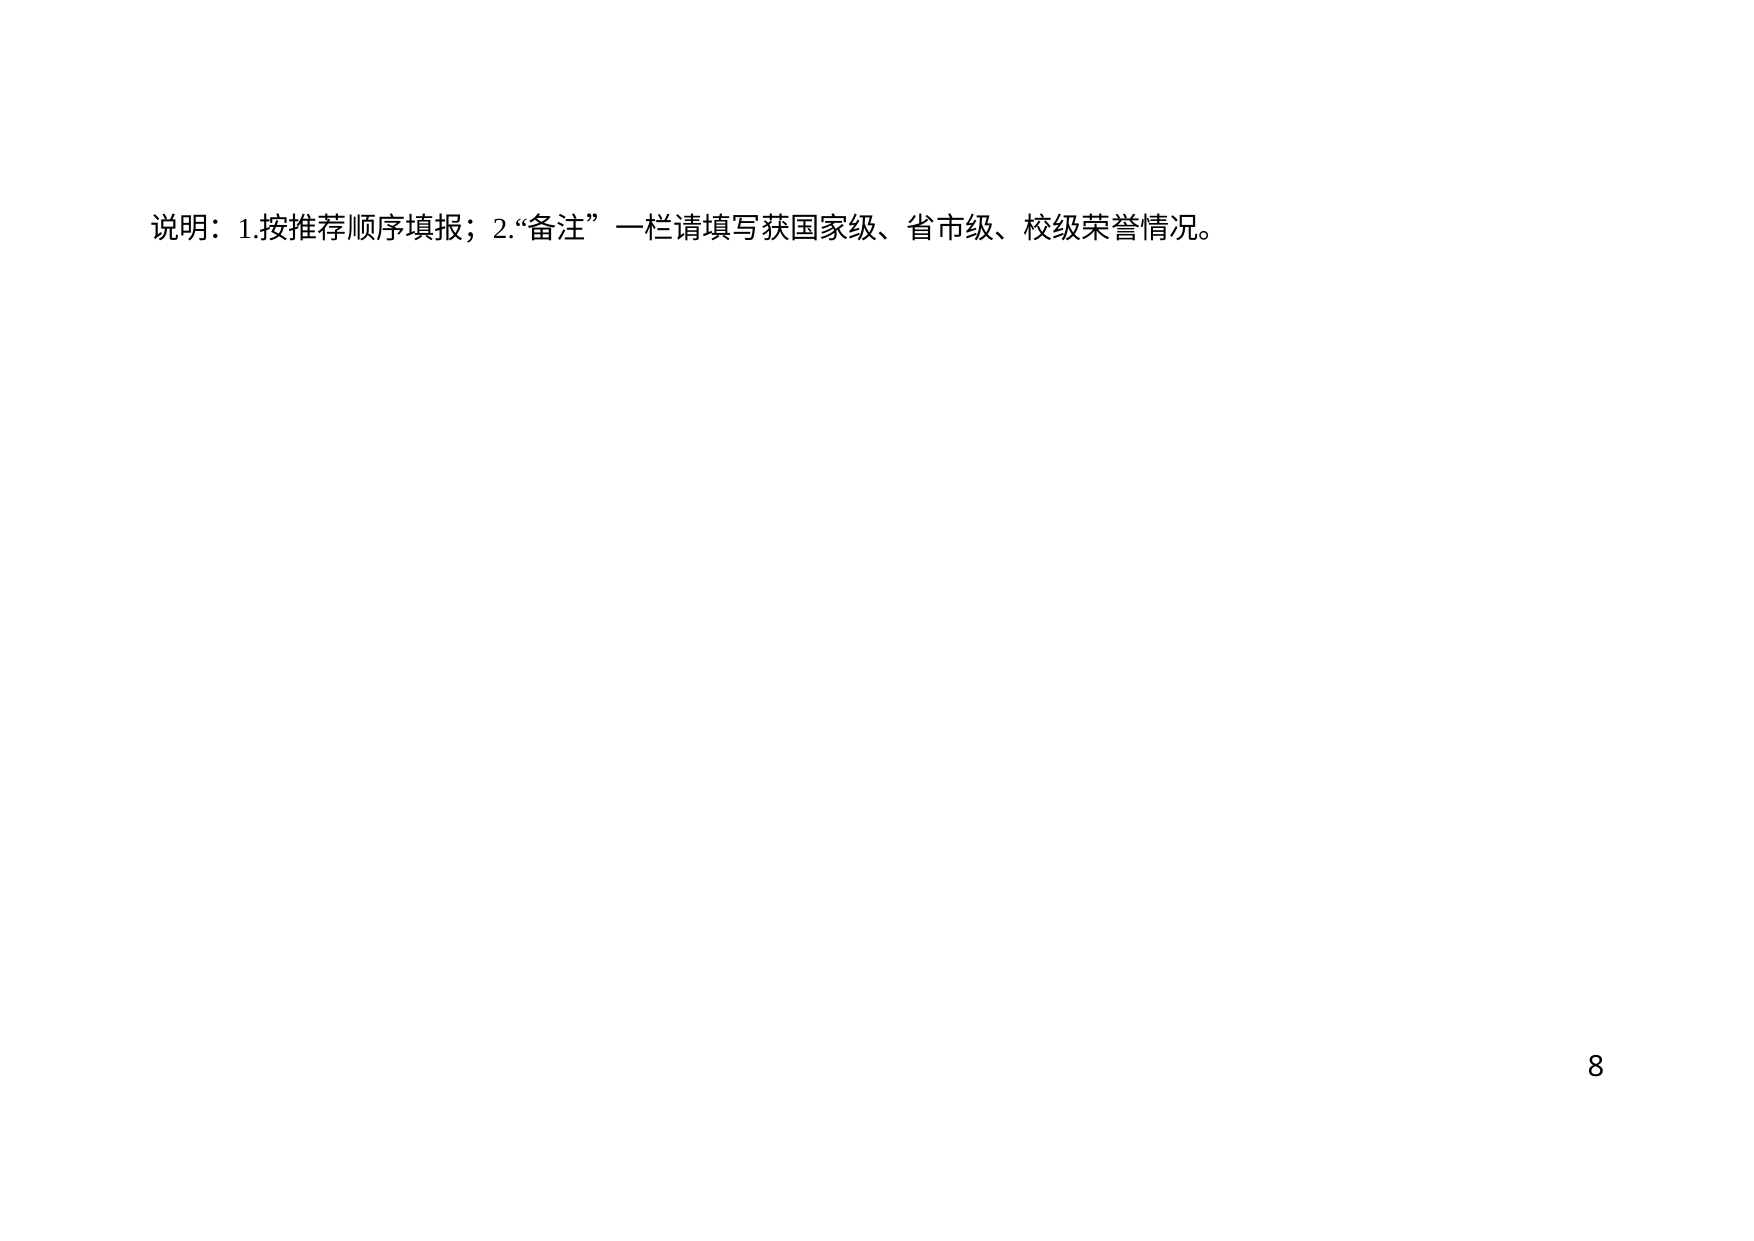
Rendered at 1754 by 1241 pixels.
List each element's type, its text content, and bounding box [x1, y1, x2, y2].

text 说明：1.按推荐顺序填报；2.“备注”一栏请填写获国家级、省市级、校级荣誉情况。 [150, 194, 1604, 259]
